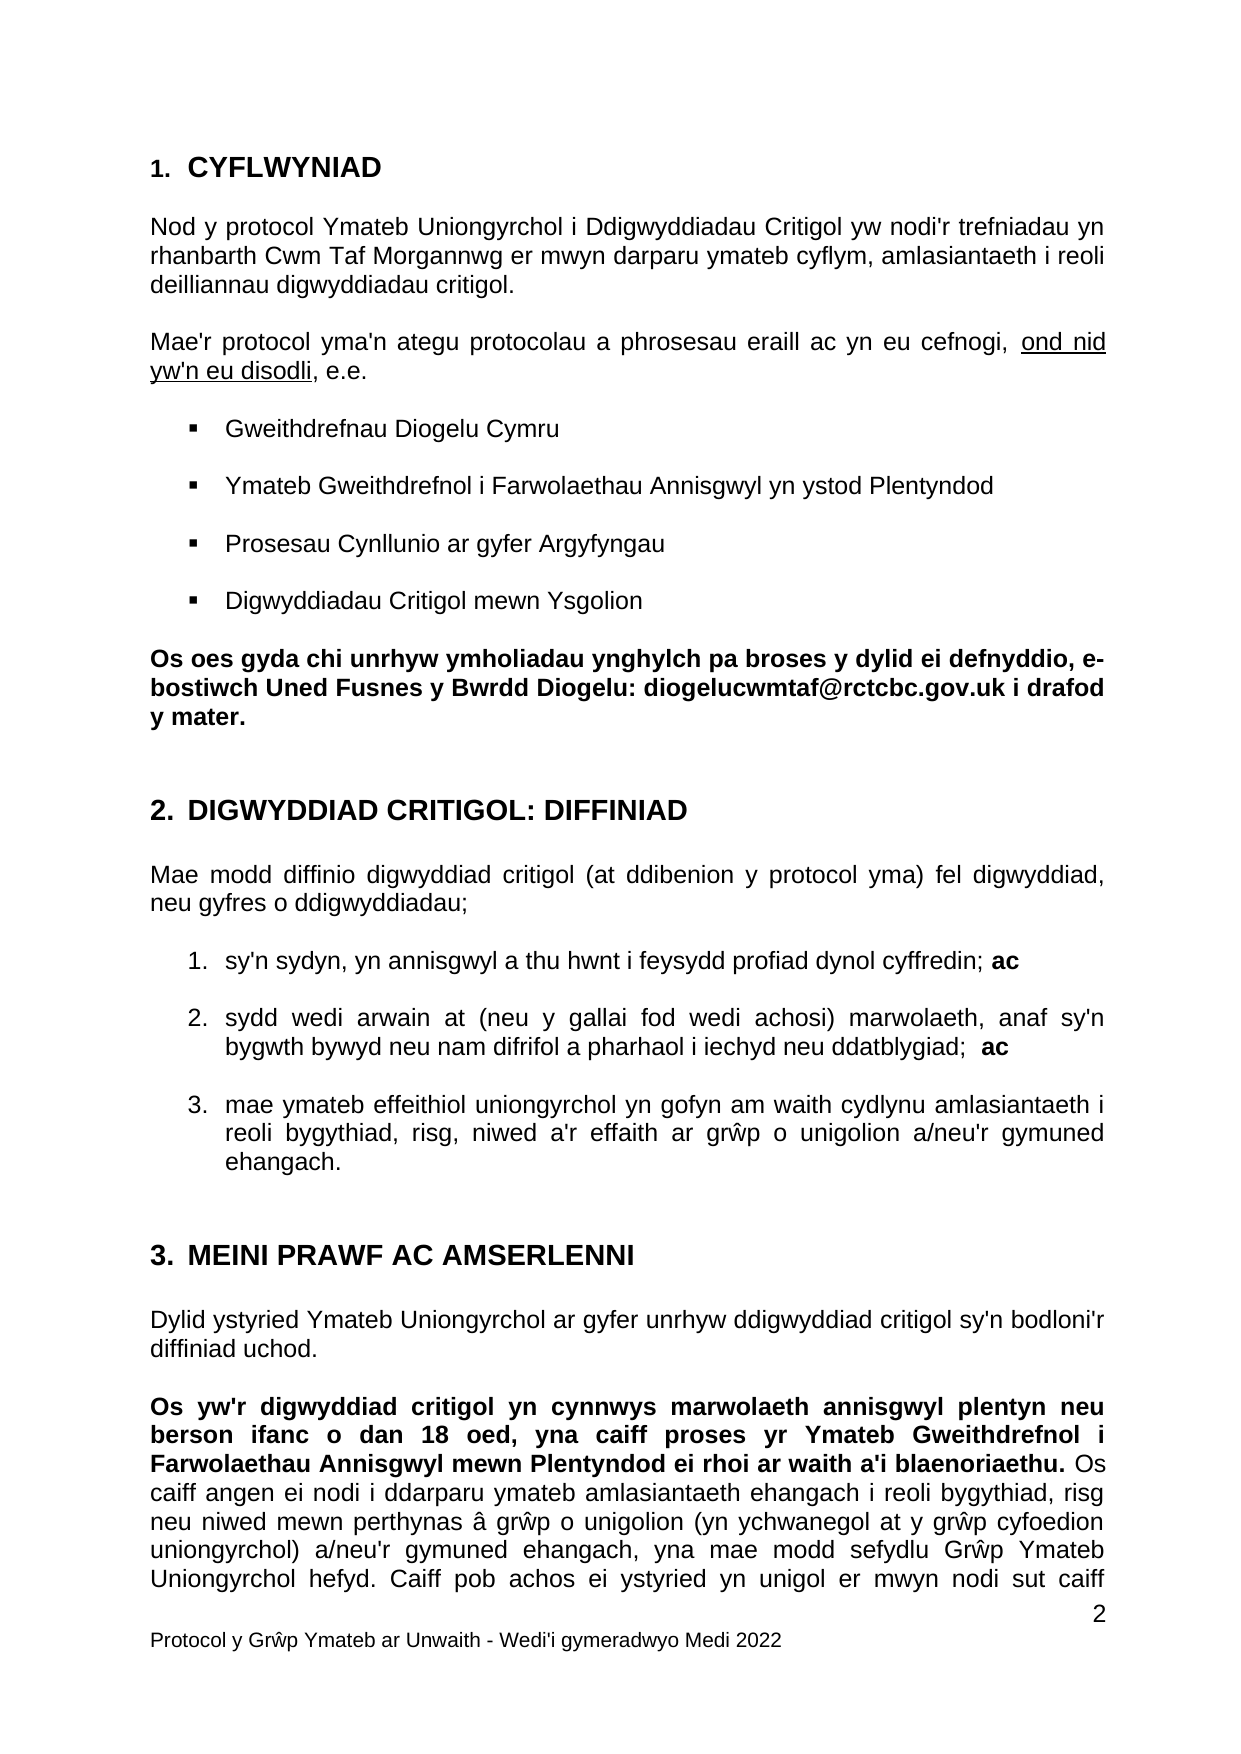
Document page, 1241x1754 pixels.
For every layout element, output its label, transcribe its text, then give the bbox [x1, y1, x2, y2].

list Gweithdrefnau Diogelu Cymru [187, 413, 1106, 442]
list sydd wedi arwain at (neu y gallai fod wedi achosi) marwolaeth, anaf sy'n bygwth bywyd neu nam difrifol a pharhaol i iechyd neu ddatblygiad; ac [187, 1003, 1106, 1061]
list Ymateb Gweithdrefnol i Farwolaethau Annisgwyl yn ystod Plentyndod [187, 471, 1106, 500]
list Prosesau Cynllunio ar gyfer Argyfyngau [187, 529, 1106, 558]
text Os oes gyda chi unrhyw ymholiadau ynghylch pa broses y dylid ei defnyddio, e-bostiwch Uned Fusnes y Bwrdd Diogelu: diogelucwmtaf@rctcbc.gov.uk i drafod y mater. [150, 644, 1106, 730]
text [150, 1391, 1106, 1593]
list DIGWYDDIAD CRITIGOL: DIFFINIAD [150, 792, 1106, 826]
list mae ymateb effeithiol uniongyrchol yn gofyn am waith cydlynu amlasiantaeth i reoli bygythiad, risg, niwed a'r effaith ar grŵp o unigolion a/neu'r gymuned ehangach. [187, 1089, 1106, 1176]
list sy'n sydyn, yn annisgwyl a thu hwnt i feysydd profiad dynol cyffredin; ac [187, 946, 1106, 974]
text Mae modd diffinio digwyddiad critigol (at ddibenion y protocol yma) fel digwyddiad, neu gyfres o ddigwyddiadau; [150, 859, 1106, 917]
list MEINI PRAWF AC AMSERLENNI [150, 1238, 1106, 1272]
text Mae'r protocol yma'n ategu protocolau a phrosesau eraill ac yn eu cefnogi, ond nid yw'n eu disodli, e.e. [150, 327, 1106, 385]
list Digwyddiadau Critigol mewn Ysgolion [187, 586, 1106, 615]
title CYFLWYNIAD [150, 150, 1106, 183]
text Dylid ystyried Ymateb Uniongyrchol ar gyfer unrhyw ddigwyddiad critigol sy'n bodloni'r diffiniad uchod. [150, 1305, 1106, 1363]
text Nod y protocol Ymateb Uniongyrchol i Ddigwyddiadau Critigol yw nodi'r trefniadau yn rhanbarth Cwm Taf Morgannwg er mwyn darparu ymateb cyflym, amlasiantaeth i reoli deilliannau digwyddiadau critigol. [150, 212, 1106, 298]
